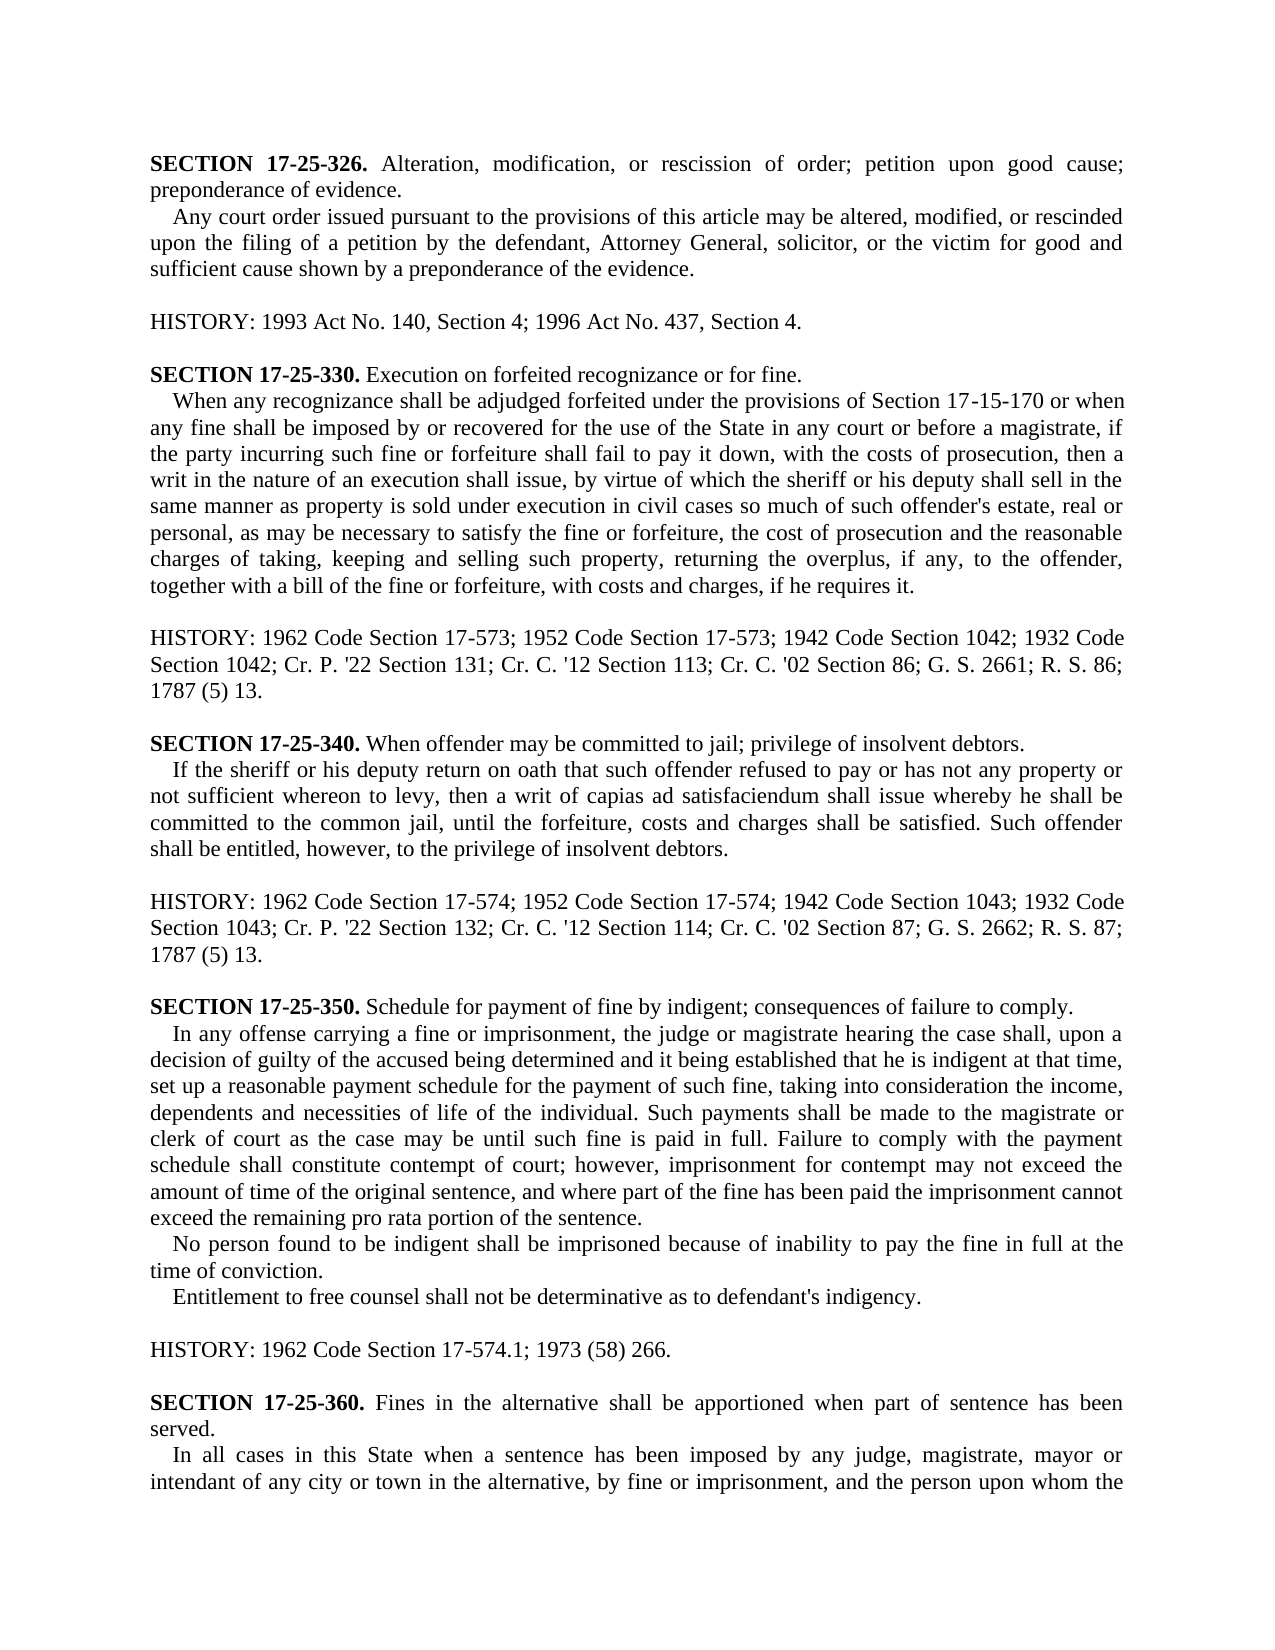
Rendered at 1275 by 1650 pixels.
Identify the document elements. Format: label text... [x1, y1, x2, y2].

text HISTORY: 1962 Code Section 17-573; 1952 Code Section 17-573; 1942 Code Section 1042; 1932 Code Section 1042; Cr. P. '22 Section 131; Cr. C. '12 Section 113; Cr. C. '02 Section 86; G. S. 2661; R. S. 86; 1787 (5) 13. [150, 624, 1125, 703]
text SECTION 17-25-340. When offender may be committed to jail; privilege of insolvent debtors. [150, 730, 1125, 756]
text No person found to be indigent shall be imprisoned because of inability to pay the fine in full at the time of conviction. [150, 1231, 1125, 1283]
text Entitlement to free counsel shall not be determinative as to defendant's indigency. [150, 1283, 1125, 1309]
text SECTION 17-25-330. Execution on forfeited recognizance or for fine. [150, 361, 1125, 387]
text HISTORY: 1962 Code Section 17-574.1; 1973 (58) 266. [150, 1336, 1125, 1362]
text SECTION 17-25-326. Alteration, modification, or rescission of order; petition upon good cause; preponderance of evidence. [150, 150, 1125, 203]
text SECTION 17-25-360. Fines in the alternative shall be apportioned when part of sentence has been served. [150, 1389, 1125, 1441]
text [150, 1441, 1125, 1494]
text In any offense carrying a fine or imprisonment, the judge or magistrate hearing the case shall, upon a decision of guilty of the accused being determined and it being established that he is indigent at that time, set up a reasonable payment schedule for the payment of such fine, taking into consideration the income, dependents and necessities of life of the individual. Such payments shall be made to the magistrate or clerk of court as the case may be until such fine is paid in full. Failure to comply with the payment schedule shall constitute contempt of court; however, imprisonment for contempt may not exceed the amount of time of the original sentence, and where part of the fine has been paid the imprisonment cannot exceed the remaining pro rata portion of the sentence. [150, 1020, 1125, 1231]
text HISTORY: 1993 Act No. 140, Section 4; 1996 Act No. 437, Section 4. [150, 308, 1125, 334]
text If the sheriff or his deputy return on oath that such offender refused to pay or has not any property or not sufficient whereon to levy, then a writ of capias ad satisfaciendum shall issue whereby he shall be committed to the common jail, until the forfeiture, costs and charges shall be satisfied. Such offender shall be entitled, however, to the privilege of insolvent debtors. [150, 756, 1125, 862]
text When any recognizance shall be adjudged forfeited under the provisions of Section 17-15-170 or when any fine shall be imposed by or recovered for the use of the State in any court or before a magistrate, if the party incurring such fine or forfeiture shall fail to pay it down, with the costs of prosecution, then a writ in the nature of an execution shall issue, by virtue of which the sheriff or his deputy shall sell in the same manner as property is sold under execution in civil cases so much of such offender's estate, real or personal, as may be necessary to satisfy the fine or forfeiture, the cost of prosecution and the reasonable charges of taking, keeping and selling such property, returning the overplus, if any, to the offender, together with a bill of the fine or forfeiture, with costs and charges, if he requires it. [150, 387, 1125, 598]
text SECTION 17-25-350. Schedule for payment of fine by indigent; consequences of failure to comply. [150, 993, 1125, 1020]
text HISTORY: 1962 Code Section 17-574; 1952 Code Section 17-574; 1942 Code Section 1043; 1932 Code Section 1043; Cr. P. '22 Section 132; Cr. C. '12 Section 114; Cr. C. '02 Section 87; G. S. 2662; R. S. 87; 1787 (5) 13. [150, 888, 1125, 967]
text Any court order issued pursuant to the provisions of this article may be altered, modified, or rescinded upon the filing of a petition by the defendant, Attorney General, solicitor, or the victim for good and sufficient cause shown by a preponderance of the evidence. [150, 203, 1125, 282]
